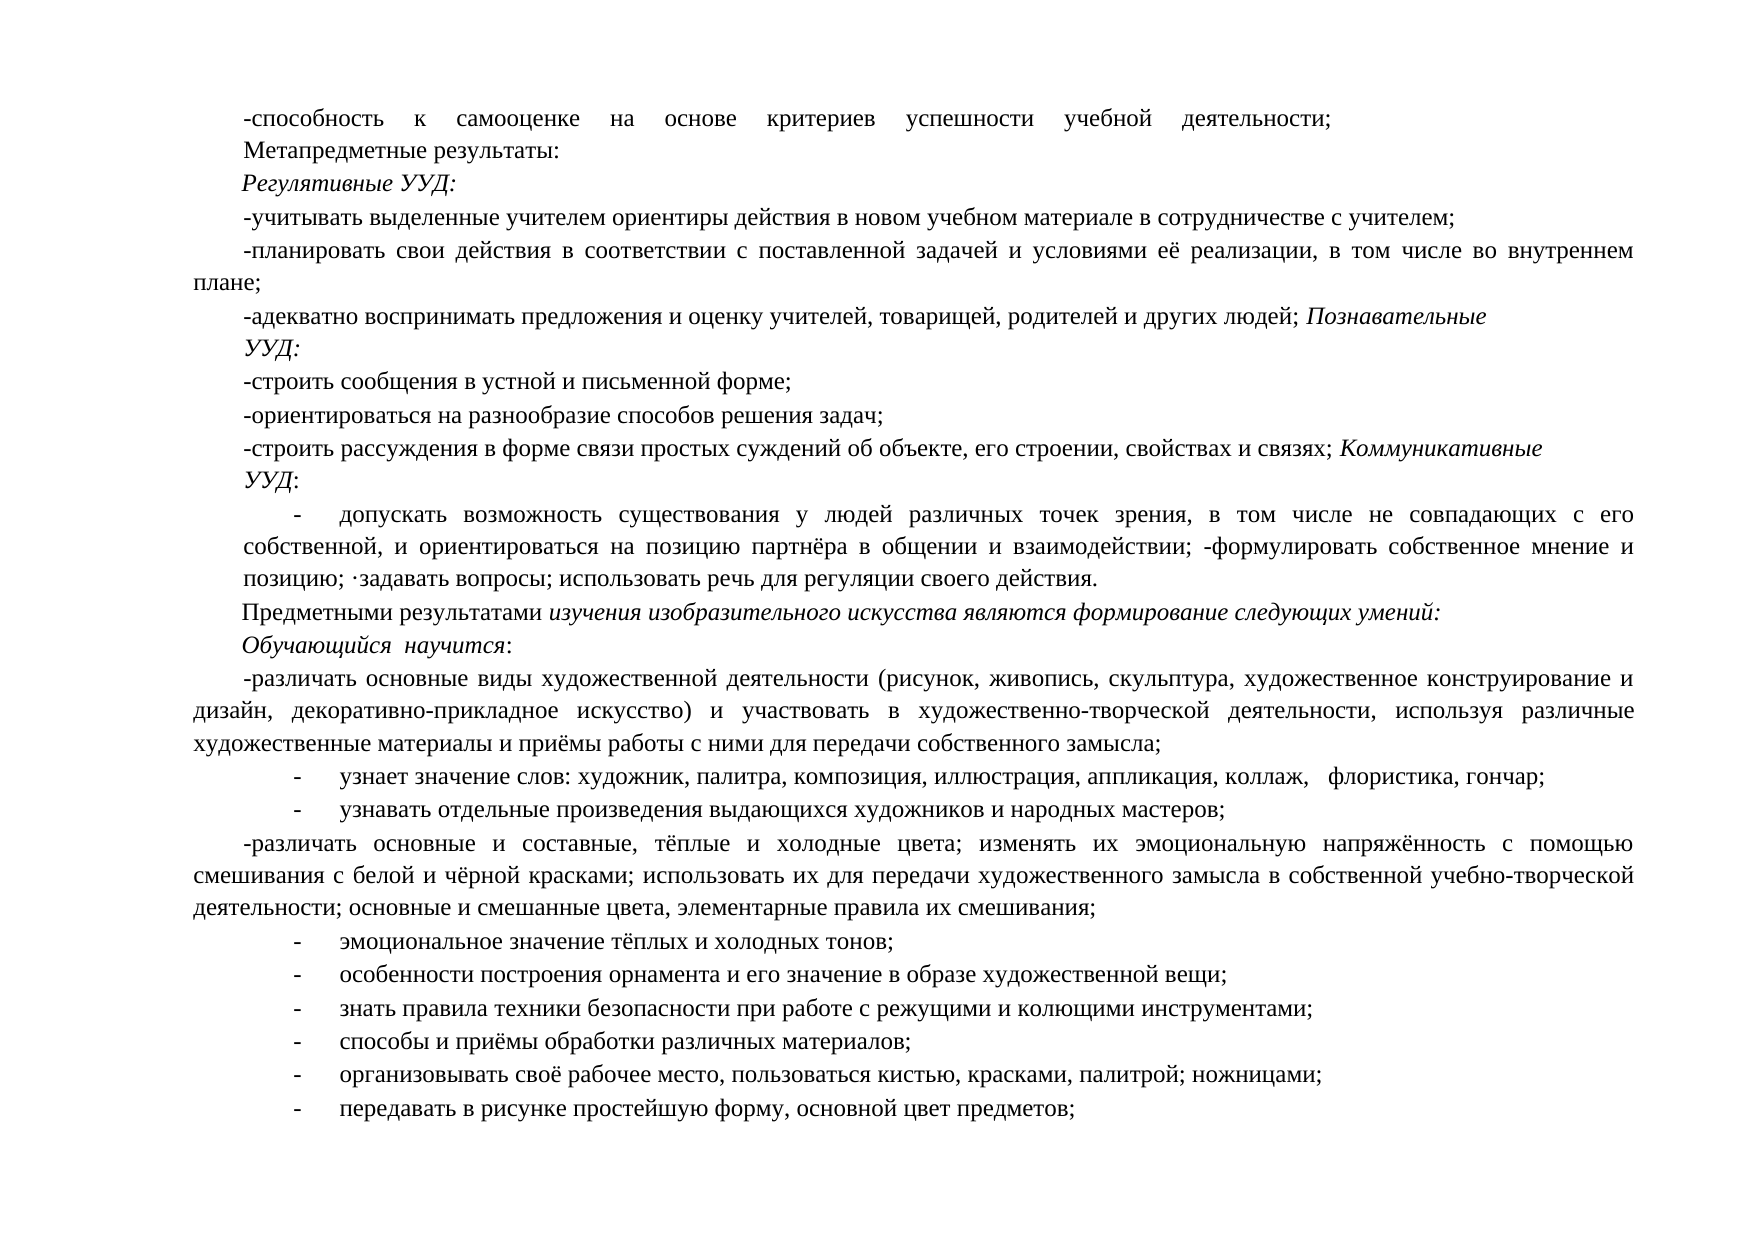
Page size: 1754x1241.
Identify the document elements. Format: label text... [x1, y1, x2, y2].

list узнает значение слов: художник, палитра, композиция, иллюстрация, аппликация, коллаж, флористика, гончар; [243, 761, 1636, 790]
list допускать возможность существования у людей различных точек зрения, в том числе не совпадающих с его собственной, и ориентироваться на позицию партнёра в общении и взаимодействии; -формулировать собственное мнение и позицию; ·задавать вопросы; использовать речь для регуляции своего действия. [243, 499, 1636, 592]
text -различать основные виды художественной деятельности (рисунок, живопись, скульптура, художественное конструирование и дизайн, декоративно-прикладное искусство) и участвовать в художественно-творческой деятельности, используя различные художественные материалы и приёмы работы с ними для передачи собственного замысла; [193, 663, 1636, 756]
text -способность к самооценке на основе критериев успешности учебной деятельности; Метапредметные результаты: [243, 103, 1332, 164]
text Регулятивные УУД: [241, 168, 1636, 197]
list эмоциональное значение тёплых и холодных тонов; [243, 926, 1636, 954]
text -ориентироваться на разнообразие способов решения задач; [243, 400, 1636, 428]
text -строить сообщения в устной и письменной форме; [243, 366, 1636, 395]
text -планировать свои действия в соответствии с поставленной задачей и условиями её реализации, в том числе во внутреннем плане; [193, 235, 1636, 296]
list узнавать отдельные произведения выдающихся художников и народных мастеров; [243, 794, 1636, 823]
text Предметными результатами изучения изобразительного искусства являются формирование следующих умений: [241, 597, 1636, 625]
list особенности построения орнамента и его значение в образе художественной вещи; [243, 959, 1636, 988]
text -учитывать выделенные учителем ориентиры действия в новом учебном материале в сотрудничестве с учителем; [243, 202, 1636, 230]
text -строить рассуждения в форме связи простых суждений об объекте, его строении, свойствах и связях; Коммуникативные УУД: [243, 433, 1542, 494]
list способы и приёмы обработки различных материалов; [243, 1026, 1636, 1055]
text Обучающийся научится: [241, 630, 1636, 659]
text -адекватно воспринимать предложения и оценку учителей, товарищей, родителей и других людей; Познавательные УУД: [243, 301, 1487, 362]
list передавать в рисунке простейшую форму, основной цвет предметов; [243, 1093, 1636, 1122]
list знать правила техники безопасности при работе с режущими и колющими инструментами; [243, 993, 1636, 1021]
list организовывать своё рабочее место, пользоваться кистью, красками, палитрой; ножницами; [243, 1059, 1636, 1088]
text -различать основные и составные, тёплые и холодные цвета; изменять их эмоциональную напряжённость с помощью смешивания с белой и чёрной красками; использовать их для передачи художественного замысла в собственной учебно-творческой деятельности; основные и смешанные цвета, элементарные правила их смешивания; [193, 828, 1636, 921]
